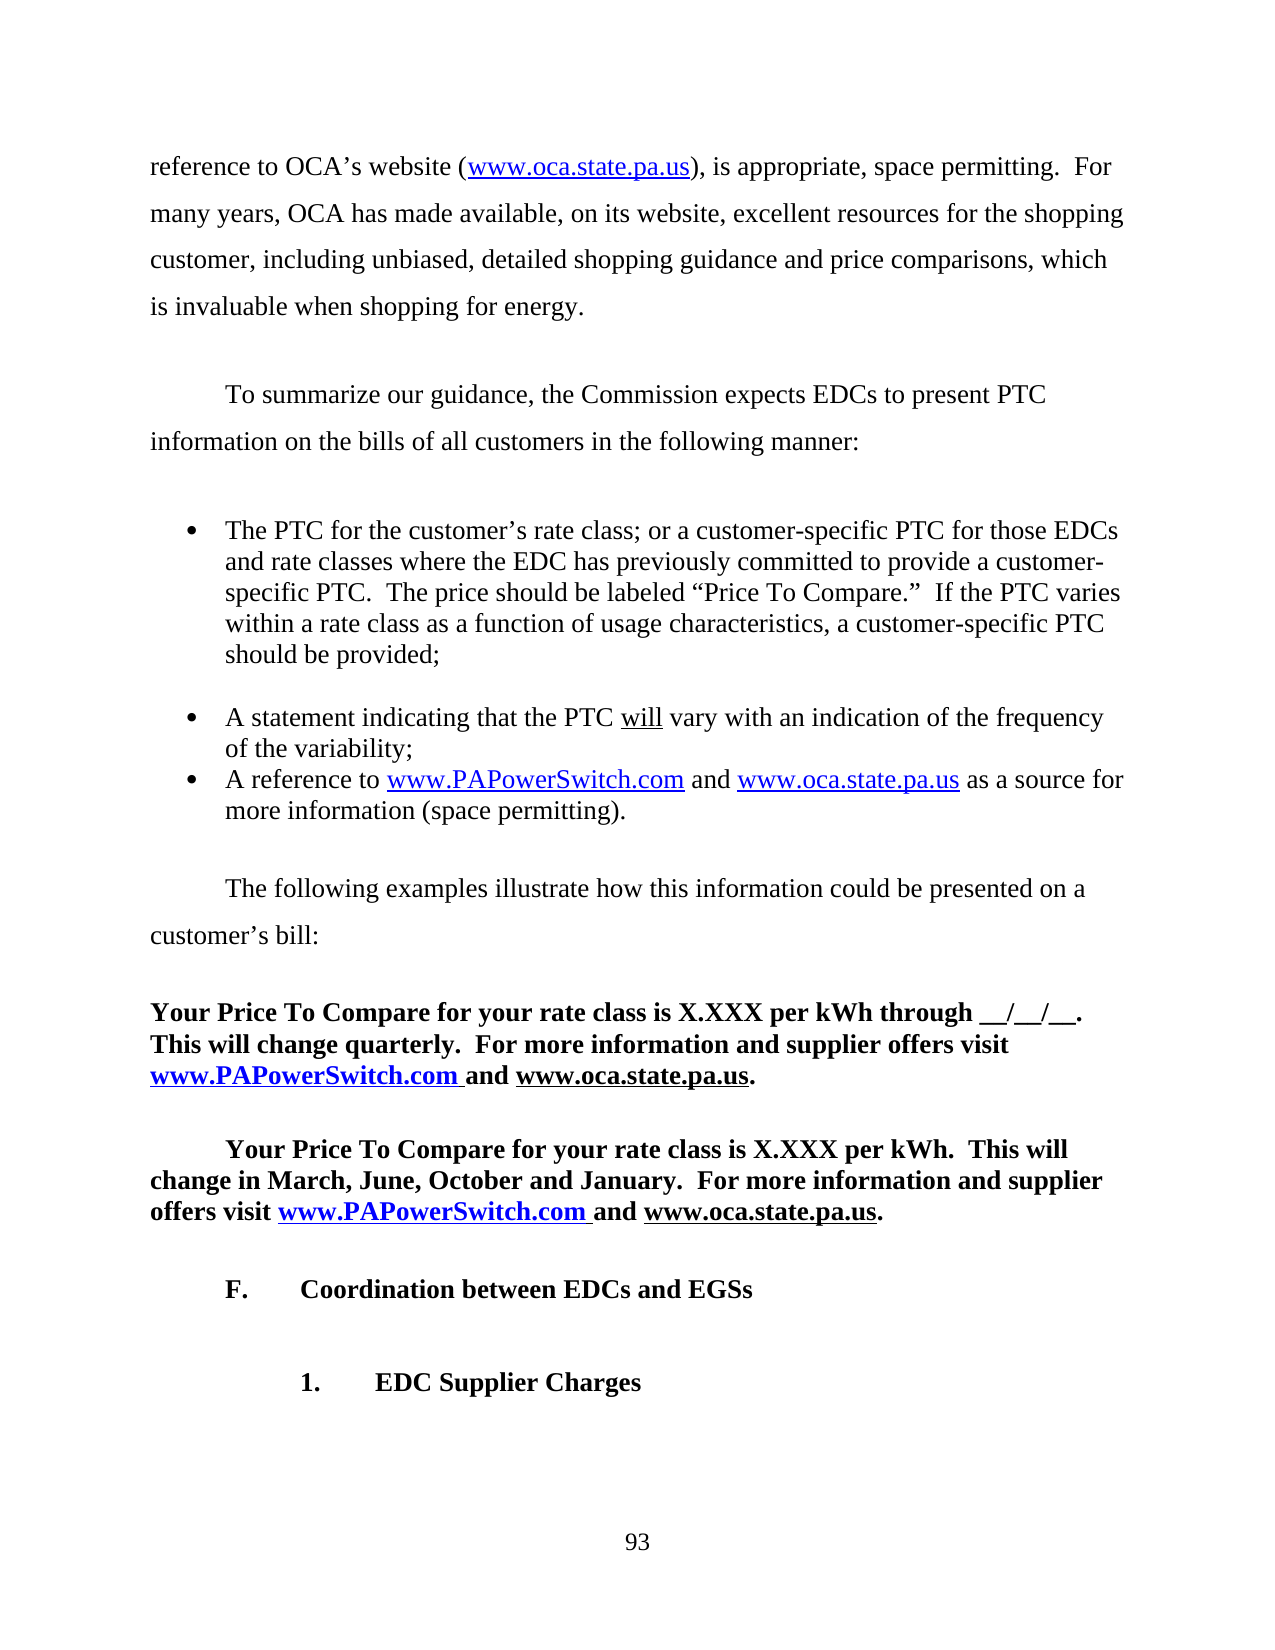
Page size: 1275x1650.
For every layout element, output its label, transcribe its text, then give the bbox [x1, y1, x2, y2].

text Your Price To Compare for your rate class is X.XXX per kWh. This will change in March, June, October and January. For more information and supplier offers visit www.PAPowerSwitch.com and www.oca.state.pa.us. [150, 1133, 1125, 1227]
list EDC Supplier Charges [300, 1367, 1125, 1398]
text To summarize our guidance, the Commission expects EDCs to present PTC information on the bills of all customers in the following manner: [150, 379, 1125, 499]
text The following examples illustrate how this information could be presented on a customer’s bill: [150, 872, 1125, 950]
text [150, 150, 1125, 364]
list Coordination between EDCs and EGSs [225, 1273, 1125, 1304]
list A statement indicating that the PTC will vary with an indication of the frequency of the variability; [187, 701, 1125, 763]
text Your Price To Compare for your rate class is X.XXX per kWh through __/__/__. This will change quarterly. For more information and supplier offers visit www.PAPowerSwitch.com and www.oca.state.pa.us. [150, 965, 1125, 1090]
list A reference to www.PAPowerSwitch.com and www.oca.state.pa.us as a source for more information (space permitting). [187, 763, 1125, 825]
list The PTC for the customer’s rate class; or a customer-specific PTC for those EDCs and rate classes where the EDC has previously committed to provide a customer-specific PTC. The price should be labeled “Price To Compare.” If the PTC varies within a rate class as a function of usage characteristics, a customer-specific PTC should be provided; [187, 514, 1125, 670]
